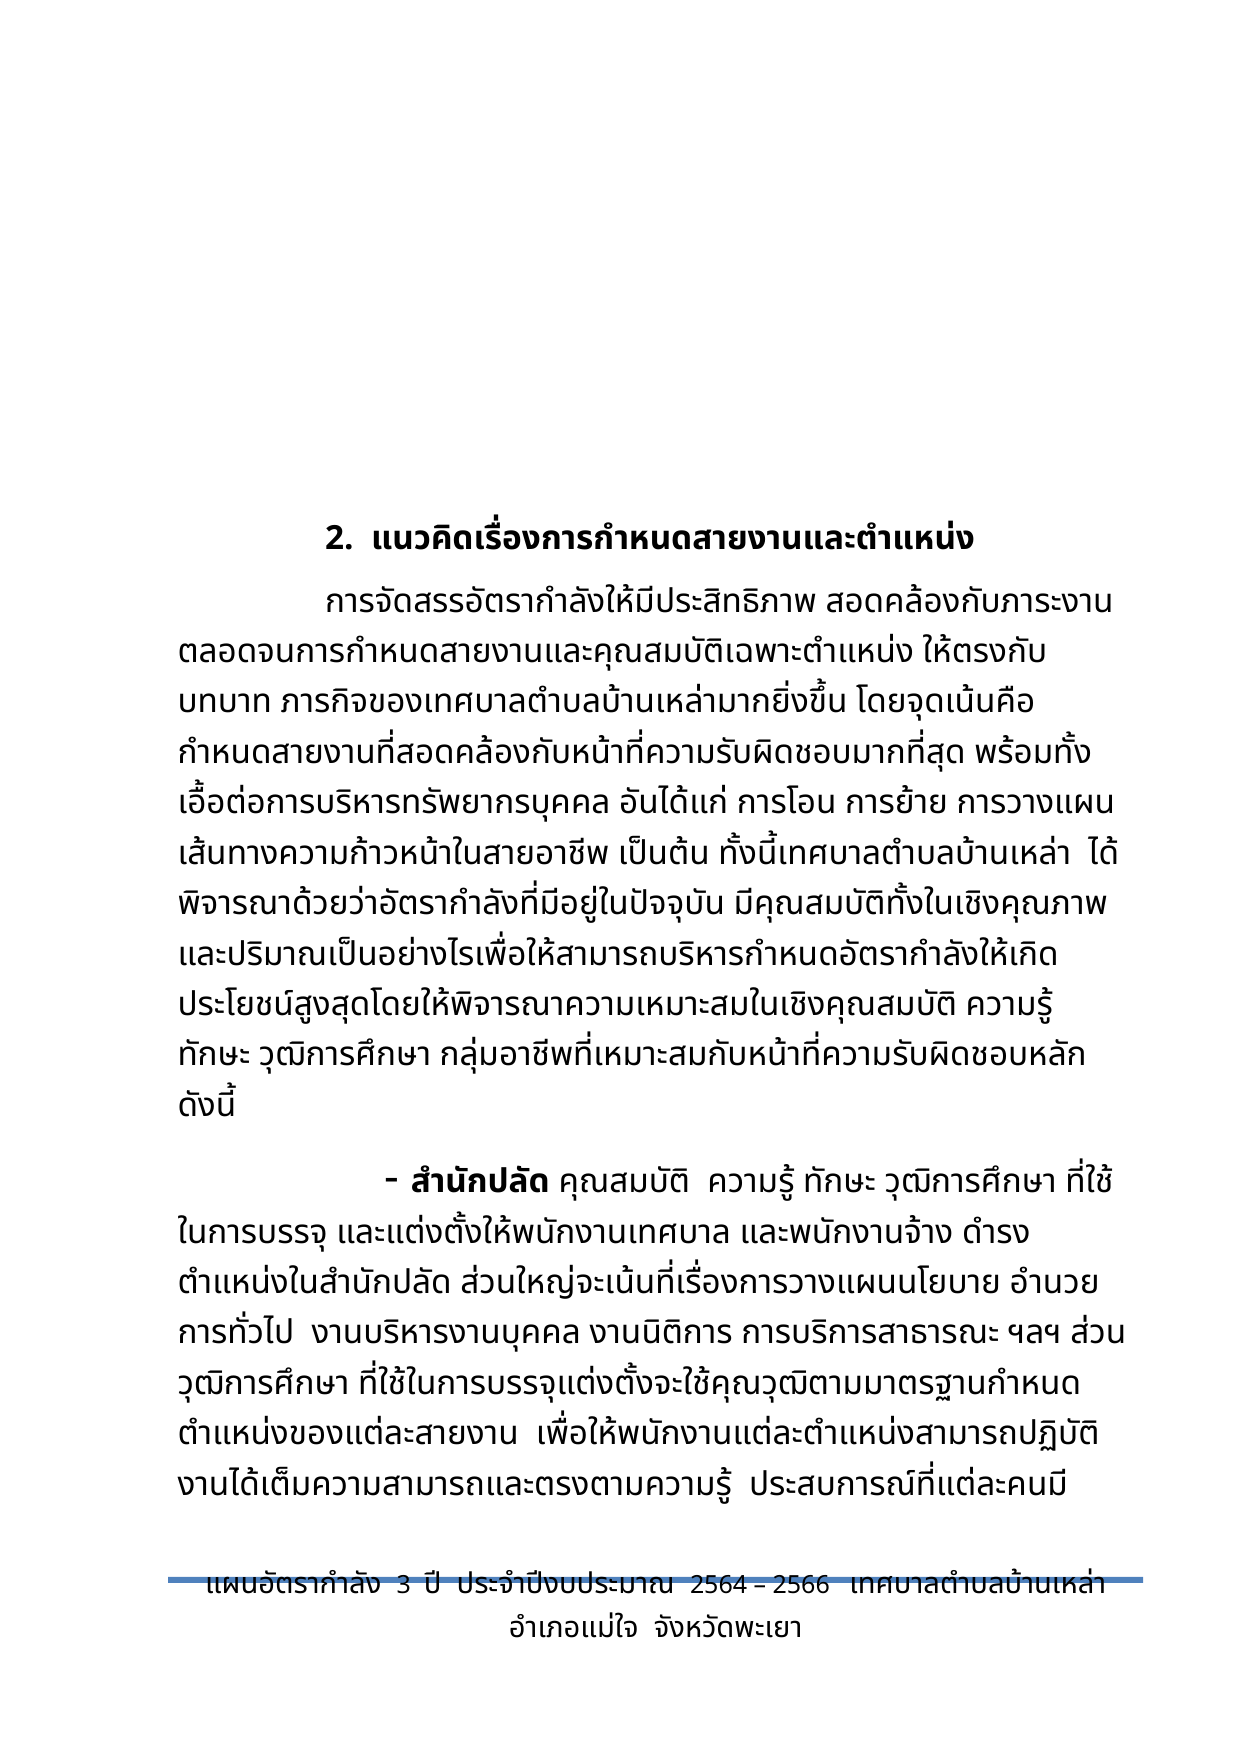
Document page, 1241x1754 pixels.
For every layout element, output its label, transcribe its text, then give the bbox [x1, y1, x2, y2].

text 2. แนวคิดเรื่องการกำหนดสายงานและตำแหน่ง [250, 513, 1134, 564]
text - สำนักปลัด คุณสมบัติ ความรู้ ทักษะ วุฒิการศึกษา ที่ใช้ในการบรรจุ และแต่งตั้งให้พนักงานเทศบาล และพนักงานจ้าง ดำรงตำแหน่งในสำนักปลัด ส่วนใหญ่จะเน้นที่เรื่องการวางแผนนโยบาย อำนวยการทั่วไป งานบริหารงานบุคคล งานนิติการ การบริการสาธารณะ ฯลฯ ส่วนวุฒิการศึกษา ที่ใช้ในการบรรจุแต่งตั้งจะใช้คุณวุฒิตามมาตรฐานกำหนดตำแหน่งของแต่ละสายงาน เพื่อให้พนักงานแต่ละตำแหน่งสามารถปฏิบัติงานได้เต็มความสามารถและตรงตามความรู้ ประสบการณ์ที่แต่ละคนมี [177, 1144, 1134, 1510]
text การจัดสรรอัตรากำลังให้มีประสิทธิภาพ สอดคล้องกับภาระงาน ตลอดจนการกำหนดสายงานและคุณสมบัติเฉพาะตำแหน่ง ให้ตรงกับบทบาท ภารกิจของเทศบาลตำบลบ้านเหล่ามากยิ่งขึ้น โดยจุดเน้นคือ กำหนดสายงานที่สอดคล้องกับหน้าที่ความรับผิดชอบมากที่สุด พร้อมทั้งเอื้อต่อการบริหารทรัพยากรบุคคล อันได้แก่ การโอน การย้าย การวางแผนเส้นทางความก้าวหน้าในสายอาชีพ เป็นต้น ทั้งนี้เทศบาลตำบลบ้านเหล่า ได้พิจารณาด้วยว่าอัตรากำลังที่มีอยู่ในปัจจุบัน มีคุณสมบัติทั้งในเชิงคุณภาพและปริมาณเป็นอย่างไรเพื่อให้สามารถบริหารกำหนดอัตรากำลังให้เกิดประโยชน์สูงสุดโดยให้พิจารณาความเหมาะสมในเชิงคุณสมบัติ ความรู้ ทักษะ วุฒิการศึกษา กลุ่มอาชีพที่เหมาะสมกับหน้าที่ความรับผิดชอบหลัก ดังนี้ [177, 577, 1134, 1131]
